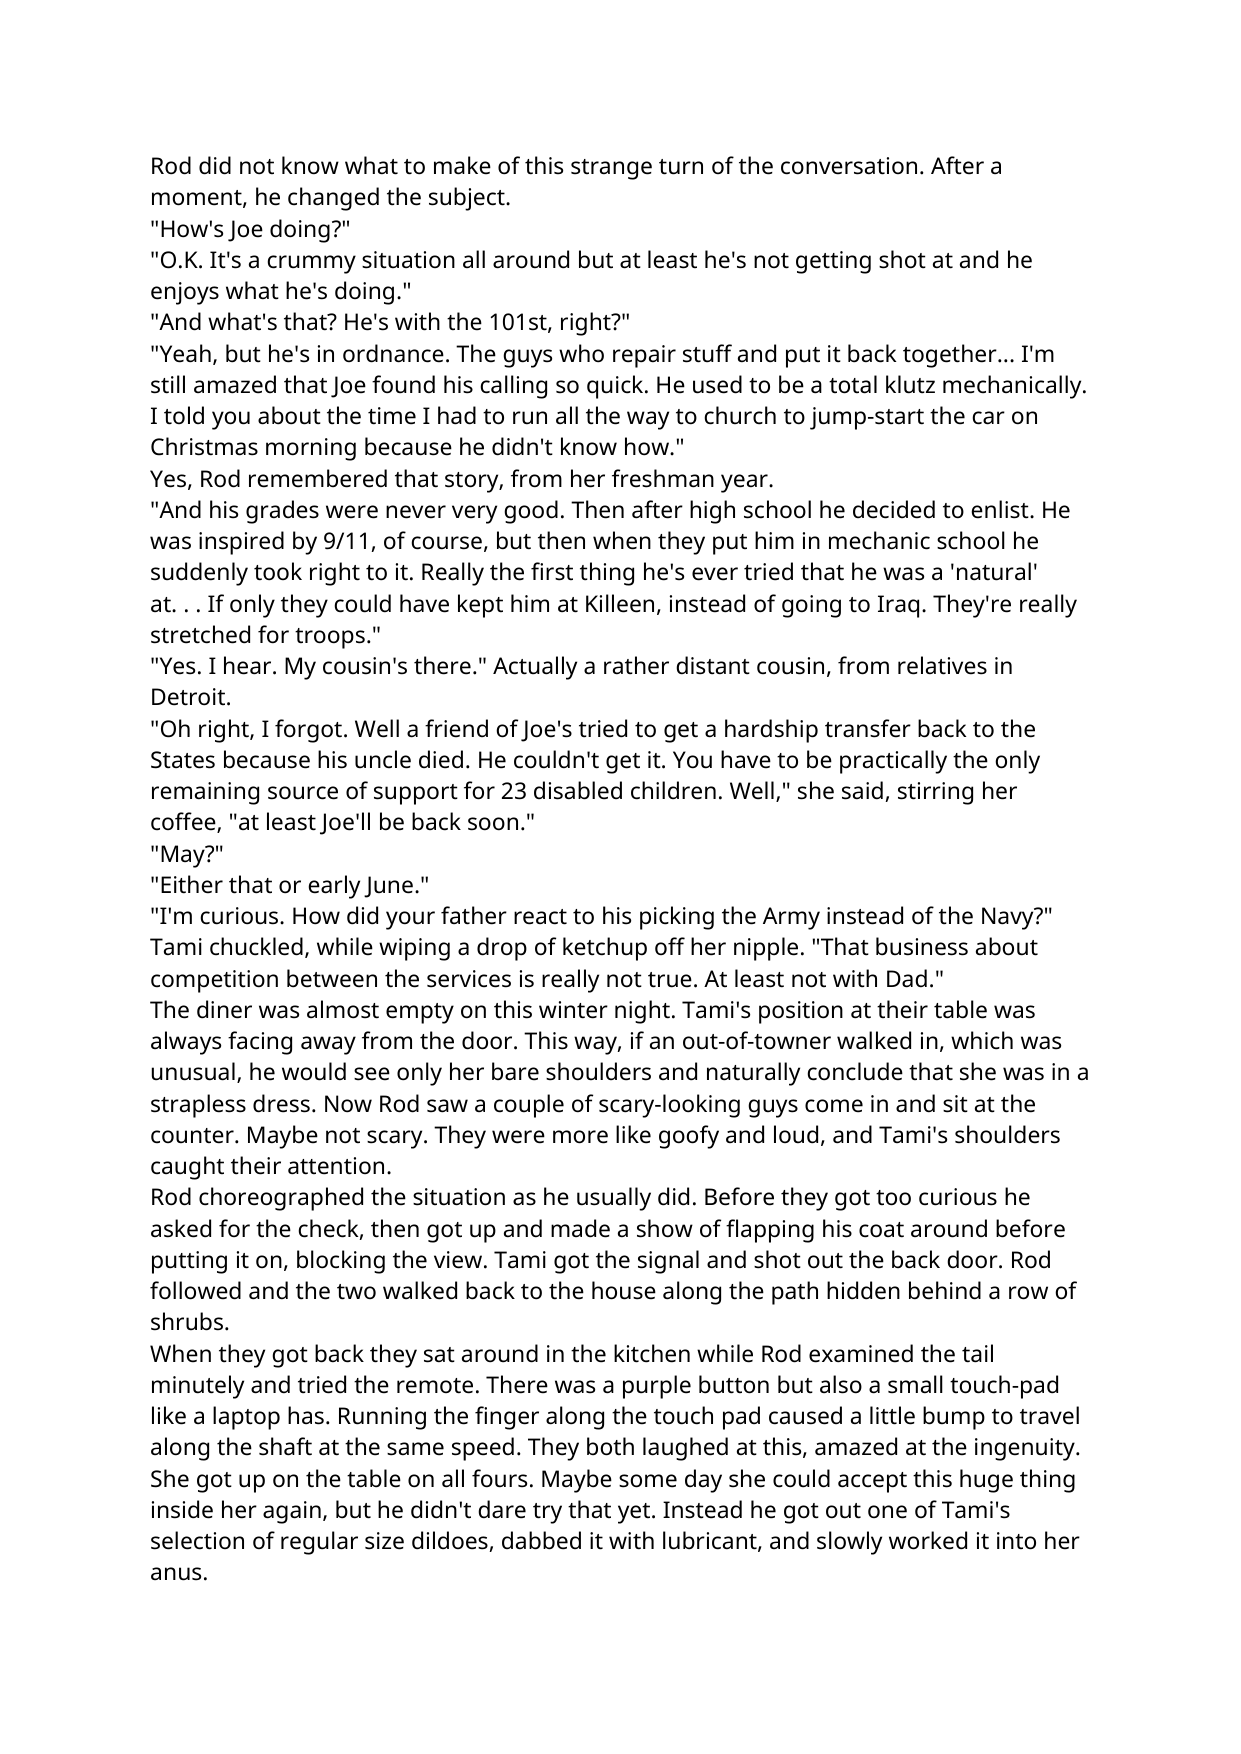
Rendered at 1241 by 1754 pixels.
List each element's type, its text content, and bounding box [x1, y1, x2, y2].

text "May?" [150, 837, 1090, 869]
text Yes, Rod remembered that story, from her freshman year. [150, 462, 1090, 494]
text "I'm curious. How did your father react to his picking the Army instead of the Navy?" [150, 900, 1090, 931]
text The diner was almost empty on this winter night. Tami's position at their table was always facing away from the door. This way, if an out-of-towner walked in, which was unusual, he would see only her bare shoulders and naturally conclude that she was in a strapless dress. Now Rod saw a couple of scary-looking guys come in and sit at the counter. Maybe not scary. They were more like goofy and loud, and Tami's shoulders caught their attention. [150, 994, 1090, 1181]
text Rod choreographed the situation as he usually did. Before they got too curious he asked for the check, then got up and made a show of flapping his coat around before putting it on, blocking the view. Tami got the signal and shot out the back door. Rod followed and the two walked back to the house along the path hidden behind a row of shrubs. [150, 1181, 1090, 1337]
text "And his grades were never very good. Then after high school he decided to enlist. He was inspired by 9/11, of course, but then when they put him in mechanic school he suddenly took right to it. Really the first thing he's ever tried that he was a 'natural' at. . . If only they could have kept him at Killeen, instead of going to Iraq. They're really stretched for troops." [150, 494, 1090, 650]
text "O.K. It's a crummy situation all around but at least he's not getting shot at and he enjoys what he's doing." [150, 244, 1090, 306]
text "Either that or early June." [150, 869, 1090, 900]
text "Oh right, I forgot. Well a friend of Joe's tried to get a hardship transfer back to the States because his uncle died. He couldn't get it. You have to be practically the only remaining source of support for 23 disabled children. Well," she said, stirring her coffee, "at least Joe'll be back soon." [150, 712, 1090, 837]
text Tami chuckled, while wiping a drop of ketchup off her nipple. "That business about competition between the services is really not true. At least not with Dad." [150, 931, 1090, 994]
text "And what's that? He's with the 101st, right?" [150, 306, 1090, 337]
text "Yes. I hear. My cousin's there." Actually a rather distant cousin, from relatives in Detroit. [150, 650, 1090, 712]
text "How's Joe doing?" [150, 212, 1090, 244]
text Rod did not know what to make of this strange turn of the conversation. After a moment, he changed the subject. [150, 150, 1090, 212]
text She got up on the table on all fours. Maybe some day she could accept this huge thing inside her again, but he didn't dare try that yet. Instead he got out one of Tami's selection of regular size dildoes, dabbed it with lubricant, and slowly worked it into her anus. [150, 1462, 1090, 1587]
text When they got back they sat around in the kitchen while Rod examined the tail minutely and tried the remote. There was a purple button but also a small touch-pad like a laptop has. Running the finger along the touch pad caused a little bump to travel along the shaft at the same speed. They both laughed at this, amazed at the ingenuity. [150, 1337, 1090, 1462]
text "Yeah, but he's in ordnance. The guys who repair stuff and put it back together... I'm still amazed that Joe found his calling so quick. He used to be a total klutz mechanically. I told you about the time I had to run all the way to church to jump-start the car on Christmas morning because he didn't know how." [150, 337, 1090, 462]
